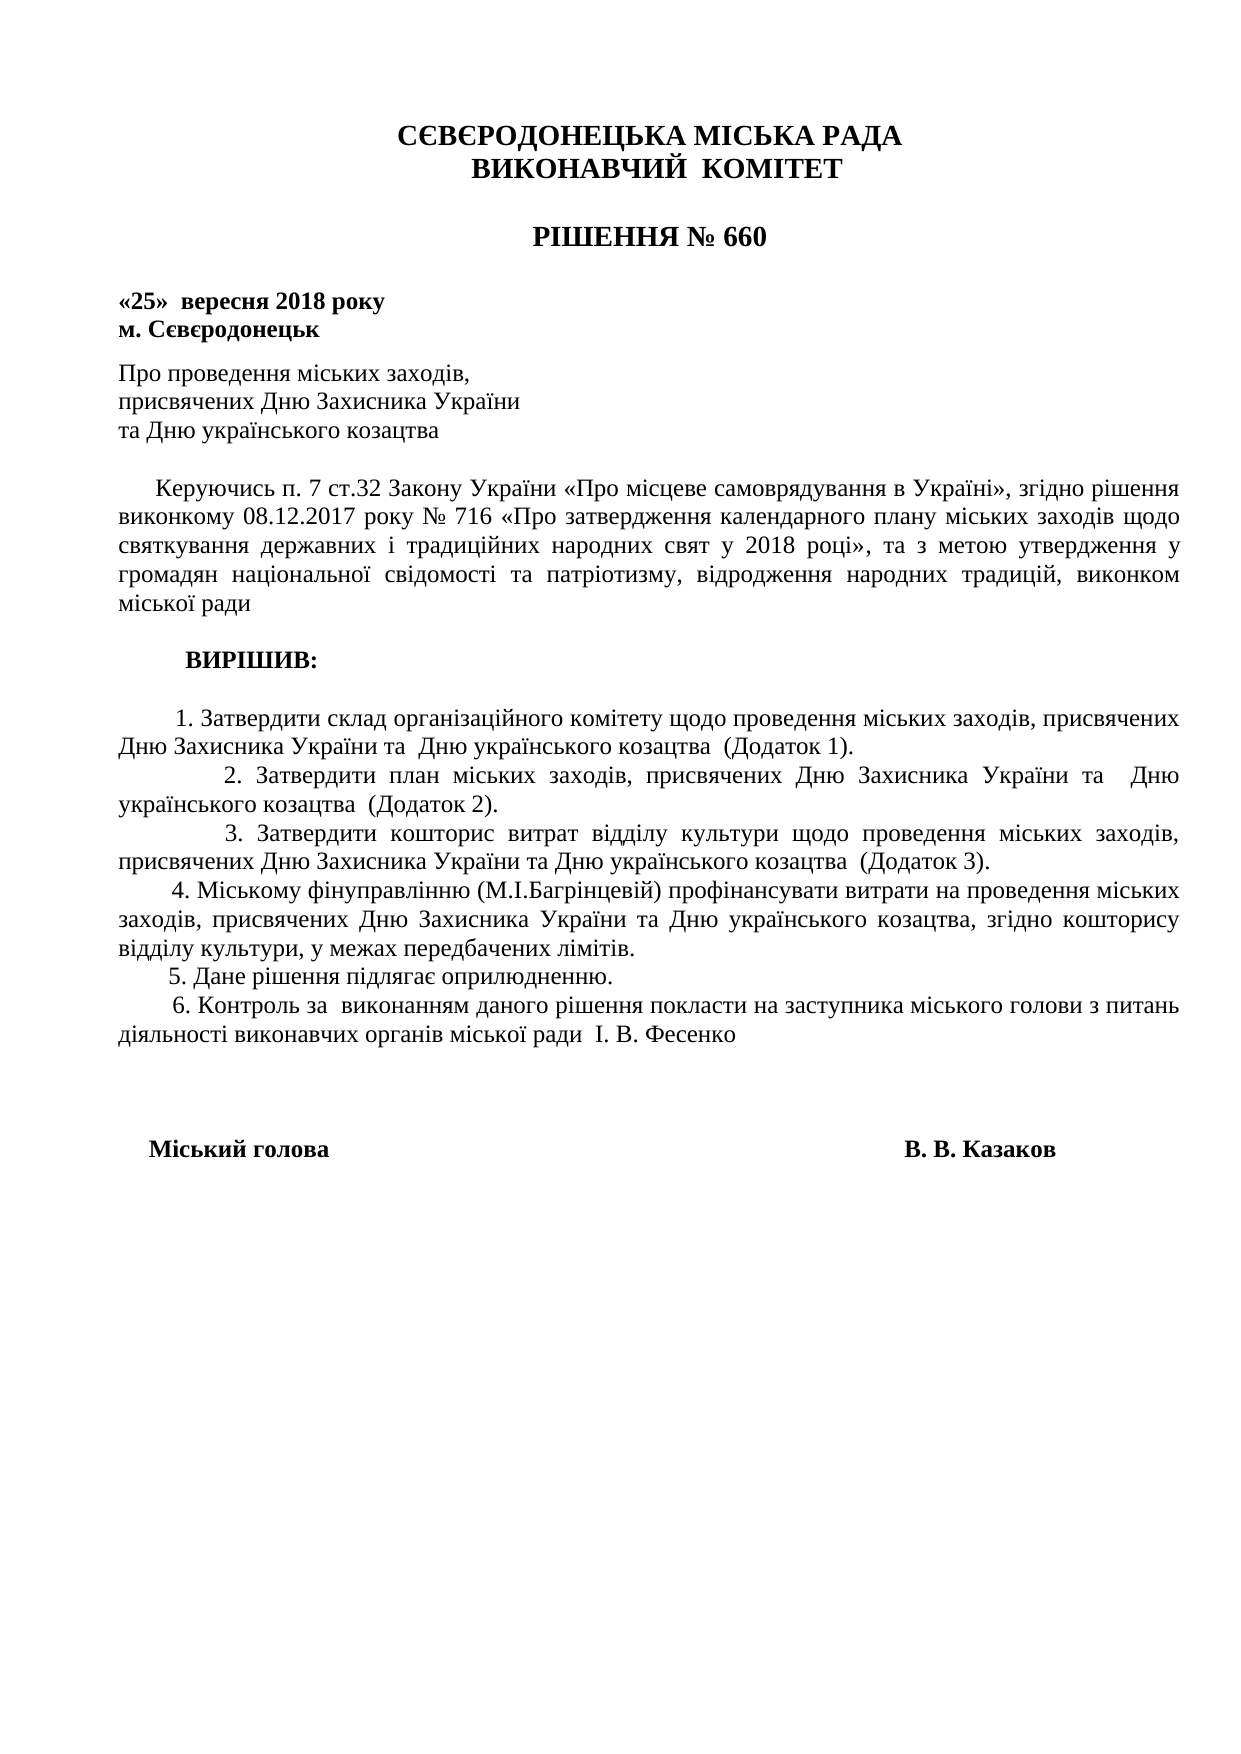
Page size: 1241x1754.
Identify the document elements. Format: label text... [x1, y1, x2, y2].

text та Дню українського козацтва [118, 415, 1181, 444]
text ВИРІШИВ: [148, 645, 1181, 674]
text РІШЕННЯ № 660 [118, 219, 1181, 252]
text 6. Контроль за виконанням даного рішення покласти на заступника міського голови з питань діяльності виконавчих органів міської ради І. В. Фесенко [118, 990, 1181, 1048]
subtitle «25» вересня 2018 року [118, 286, 1152, 314]
text 3. Затвердити кошторис витрат відділу культури щодо проведення міських заходів, присвячених Дню Захисника України та Дню українського козацтва (Додаток 3). [118, 818, 1181, 875]
text присвячених Дню Захисника України [118, 386, 1181, 415]
text 2. Затвердити план міських заходів, присвячених Дню Захисника України та Дню українського козацтва (Додаток 2). [118, 760, 1181, 818]
text 5. Дане рішення підлягає оприлюдненню. [118, 961, 1181, 990]
text Керуючись п. 7 ст.32 Закону України «Про місцеве самоврядування в Україні», згідно рішення виконкому 08.12.2017 року № 716 «Про затвердження календарного плану міських заходів щодо святкування державних і традиційних народних свят у 2018 році», та з метою утвердження у громадян національної свідомості та патріотизму, відродження народних традицій, виконком міської ради [118, 473, 1181, 616]
subtitle ВИКОНАВЧИЙ КОМІТЕТ [133, 152, 1137, 185]
text Про проведення міських заходів, [118, 358, 1181, 386]
text Міський голова В. В. Казаков [118, 1134, 1181, 1163]
subtitle м. Сєвєродонецьк [118, 314, 1152, 343]
text 1. Затвердити склад організаційного комітету щодо проведення міських заходів, присвячених Дню Захисника України та Дню українського козацтва (Додаток 1). [118, 703, 1181, 760]
text СЄВЄРОДОНЕЦЬКА МІСЬКА РАДА [118, 118, 1181, 152]
text 4. Міському фінуправлінню (М.І.Багрінцевій) профінансувати витрати на проведення міських заходів, присвячених Дню Захисника України та Дню українського козацтва, згідно кошторису відділу культури, у межах передбачених лімітів. [118, 875, 1181, 961]
